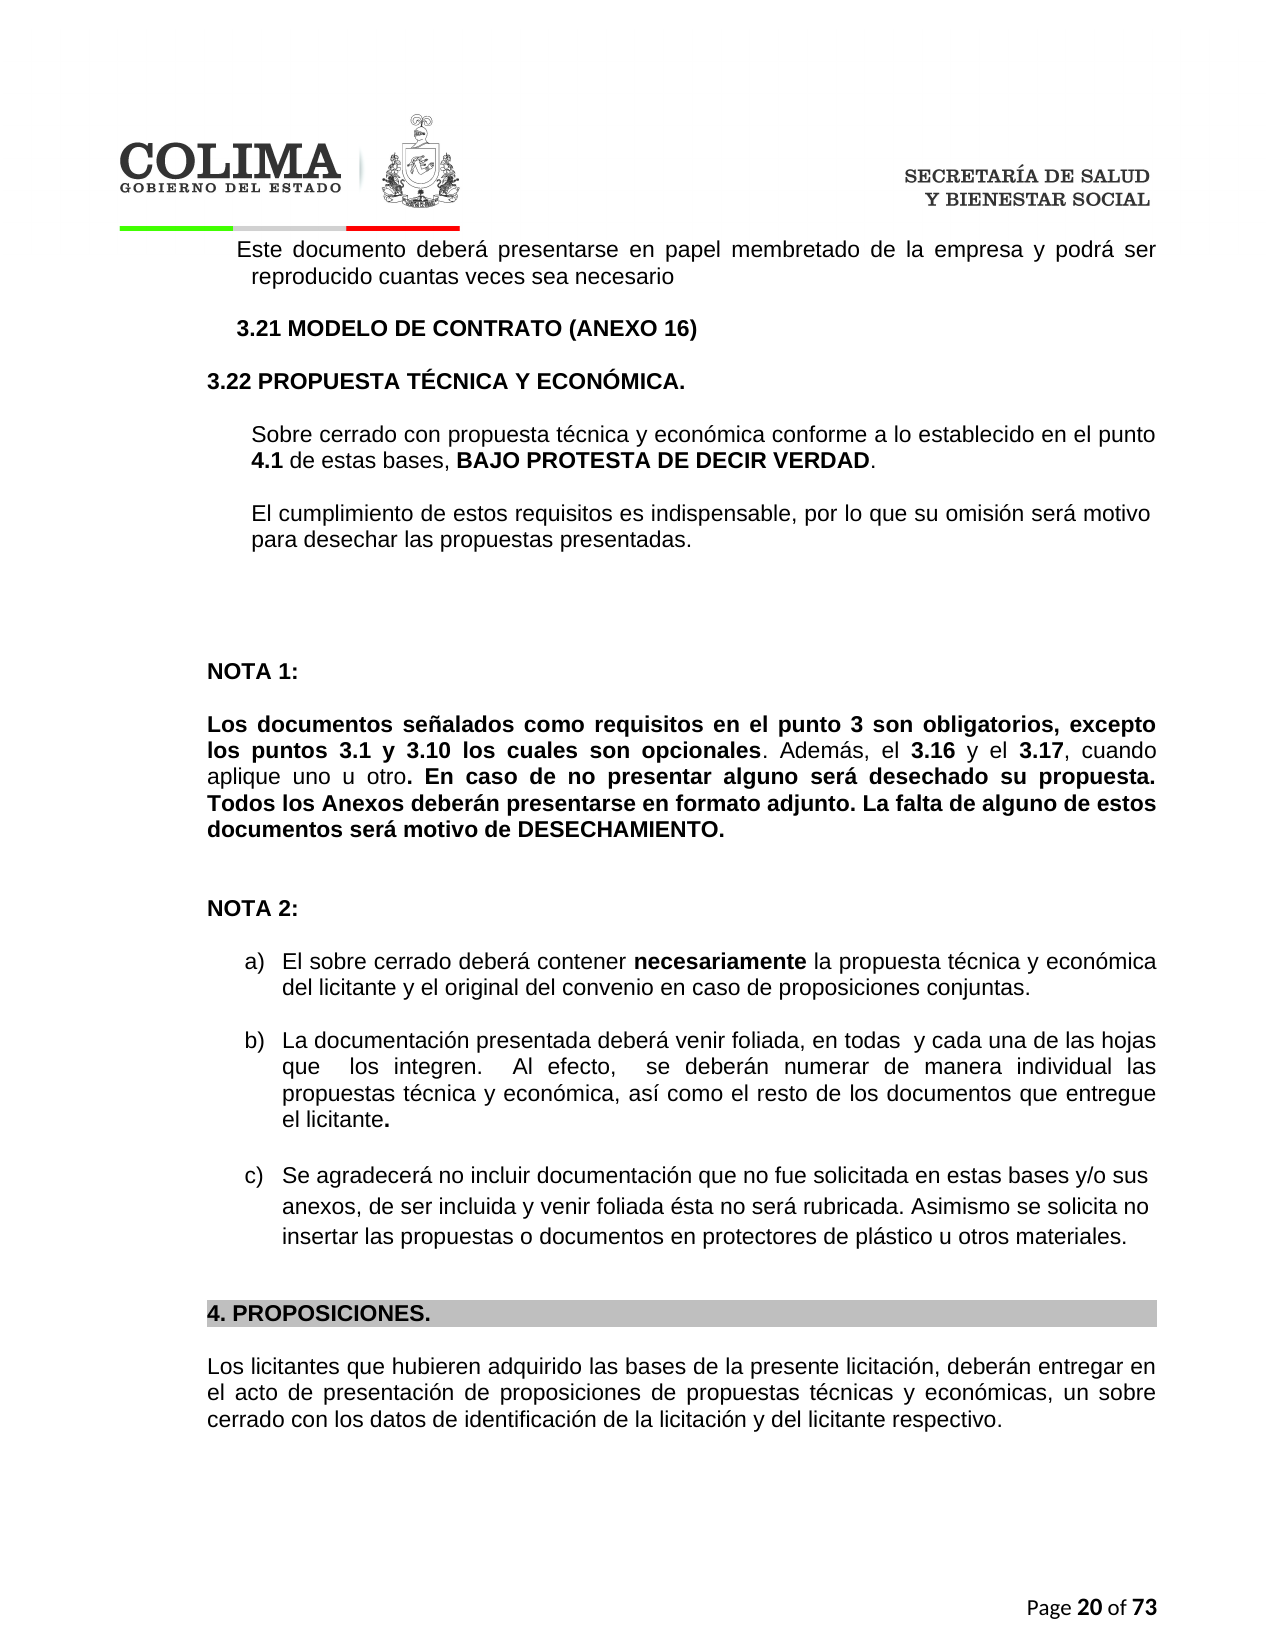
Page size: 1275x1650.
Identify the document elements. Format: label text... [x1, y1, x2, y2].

text Sobre cerrado con propuesta técnica y económica conforme a lo establecido en el punto 4.1 de estas bases, BAJO PROTESTA DE DECIR VERDAD. [251, 421, 1157, 473]
text 3.21 MODELO DE CONTRATO (ANEXO 16) [236, 315, 1157, 342]
text Este documento deberá presentarse en papel membretado de la empresa y podrá ser reproducido cuantas veces sea necesario [236, 236, 1157, 289]
text NOTA 2: [207, 895, 1157, 921]
text NOTA 1: [207, 658, 1157, 684]
text El cumplimiento de estos requisitos es indispensable, por lo que su omisión será motivo para desechar las propuestas presentadas. [251, 500, 1152, 552]
picture [3, 29, 1267, 255]
list Se agradecerá no incluir documentación que no fue solicitada en estas bases y/o sus anexos, de ser incluida y venir foliada ésta no será rubricada. Asimismo se solicita no insertar las propuestas o documentos en protectores de plástico u otros materiales. [244, 1162, 1157, 1249]
text 4. PROPOSICIONES. [207, 1300, 1157, 1327]
text 3.22 PROPUESTA TÉCNICA Y ECONÓMICA. [207, 368, 1157, 394]
list La documentación presentada deberá venir foliada, en todas y cada una de las hojas que los integren. Al efecto, se deberán numerar de manera individual las propuestas técnica y económica, así como el resto de los documentos que entregue el licitante. [244, 1027, 1157, 1132]
text Los licitantes que hubieren adquirido las bases de la presente licitación, deberán entregar en el acto de presentación de proposiciones de propuestas técnicas y económicas, un sobre cerrado con los datos de identificación de la licitación y del licitante respectivo. [207, 1353, 1157, 1432]
list El sobre cerrado deberá contener necesariamente la propuesta técnica y económica del licitante y el original del convenio en caso de proposiciones conjuntas. [244, 948, 1157, 1001]
text Los documentos señalados como requisitos en el punto 3 son obligatorios, excepto los puntos 3.1 y 3.10 los cuales son opcionales. Además, el 3.16 y el 3.17, cuando aplique uno u otro. En caso de no presentar alguno será desechado su propuesta. Todos los Anexos deberán presentarse en formato adjunto. La falta de alguno de estos documentos será motivo de DESECHAMIENTO. [207, 711, 1157, 842]
